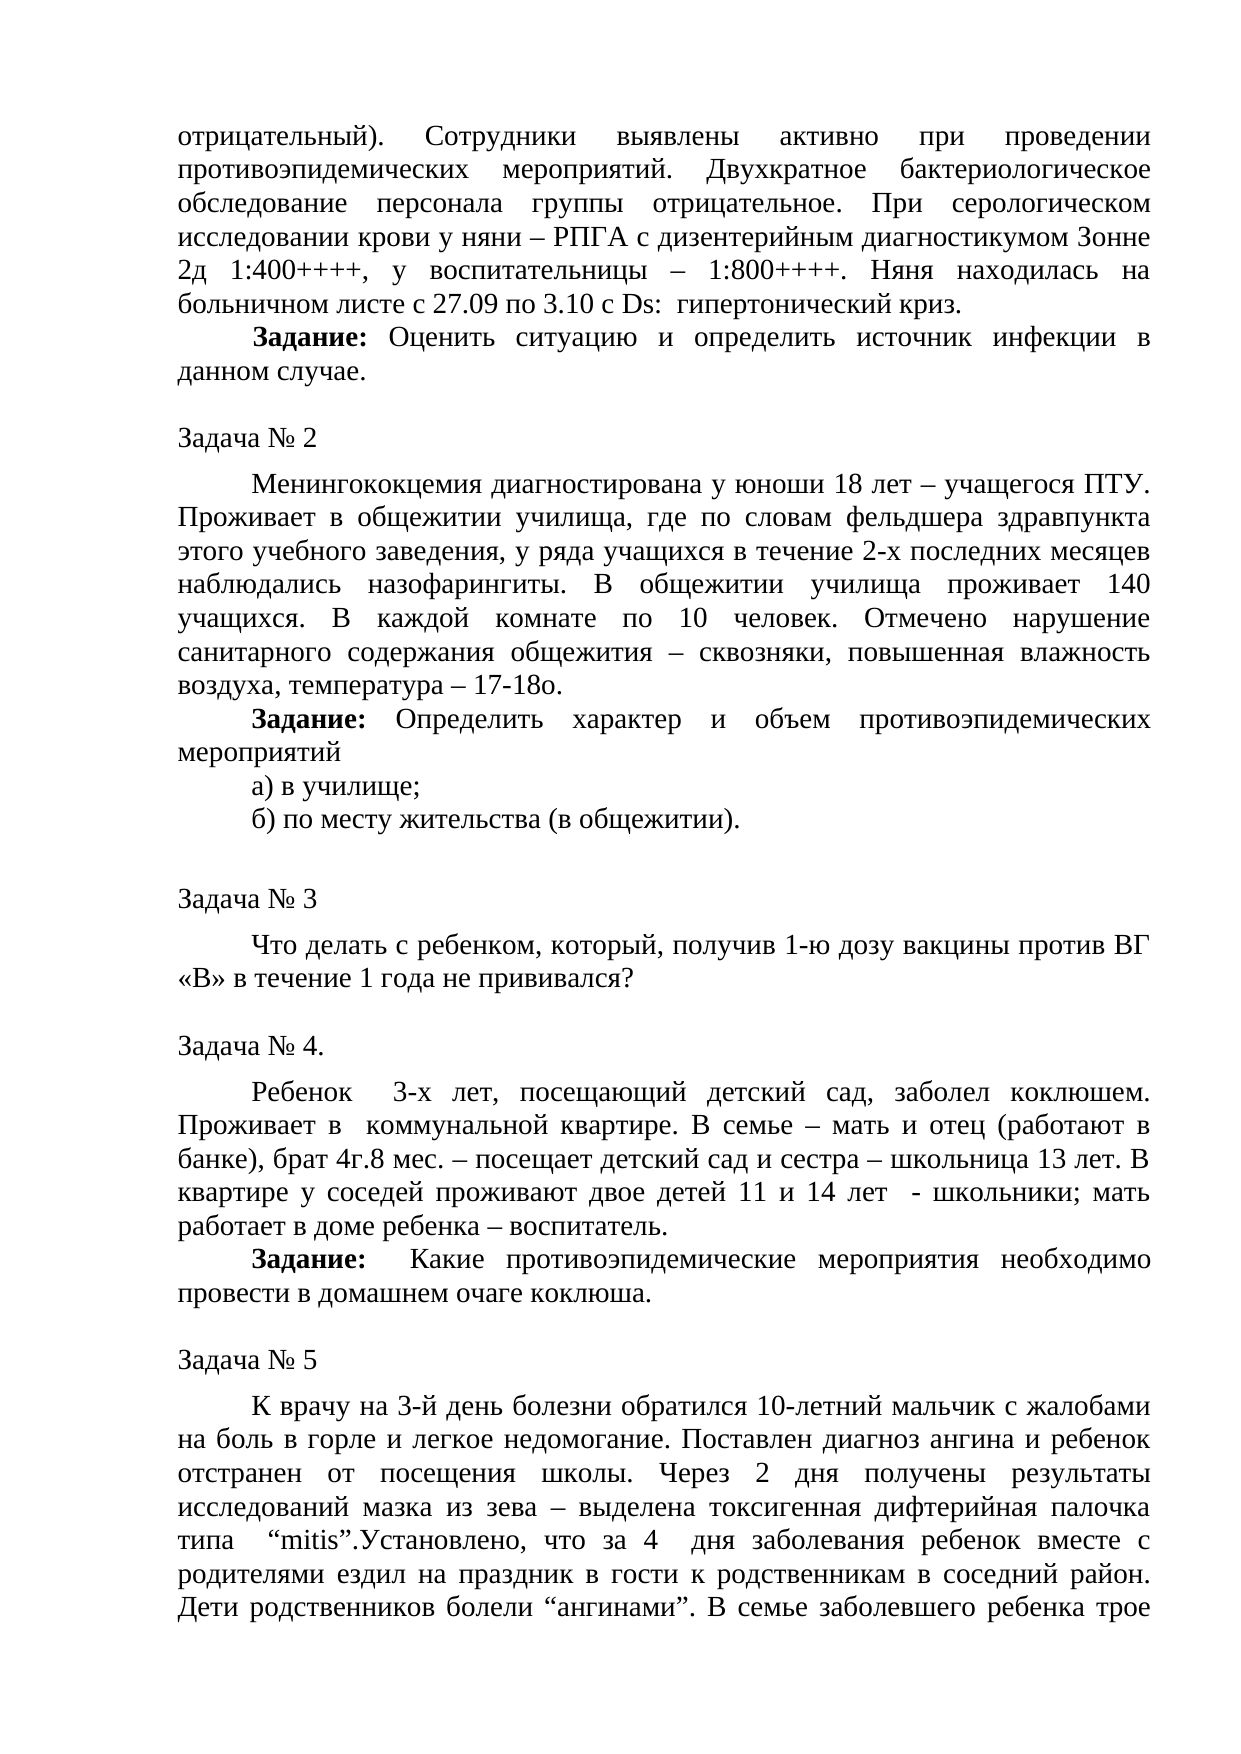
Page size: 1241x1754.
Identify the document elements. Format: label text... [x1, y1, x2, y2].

text Что делать с ребенком, который, получив 1-ю дозу вакцины против ВГ «В» в течение 1 года не прививался? [177, 927, 1152, 994]
text а) в училище; [177, 768, 1152, 801]
text Задание: Какие противоэпидемические мероприятия необходимо провести в домашнем очаге коклюша. [177, 1241, 1152, 1308]
text б) по месту жительства (в общежитии). [177, 801, 1152, 835]
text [177, 1388, 1152, 1623]
text Задача № 4. [177, 1028, 1152, 1061]
text Менингококцемия диагностирована у юноши 18 лет – учащегося ПТУ. Проживает в общежитии училища, где по словам фельдшера здравпункта этого учебного заведения, у ряда учащихся в течение 2-х последних месяцев наблюдались назофарингиты. В общежитии училища проживает 140 учащихся. В каждой комнате по 10 человек. Отмечено нарушение санитарного содержания общежития – сквозняки, повышенная влажность воздуха, температура – 17-18о. [177, 466, 1152, 701]
text Задание: Определить характер и объем противоэпидемических мероприятий [177, 701, 1152, 768]
text Задание: Оценить ситуацию и определить источник инфекции в данном случае. [177, 319, 1152, 386]
text Задача № 3 [177, 881, 1152, 914]
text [177, 118, 1152, 319]
text Задача № 2 [177, 420, 1152, 453]
text Ребенок 3-х лет, посещающий детский сад, заболел коклюшем. Проживает в коммунальной квартире. В семье – мать и отец (работают в банке), брат 4г.8 мес. – посещает детский сад и сестра – школьница 13 лет. В квартире у соседей проживают двое детей 11 и 14 лет - школьники; мать работает в доме ребенка – воспитатель. [177, 1074, 1152, 1241]
text Задача № 5 [177, 1342, 1152, 1376]
